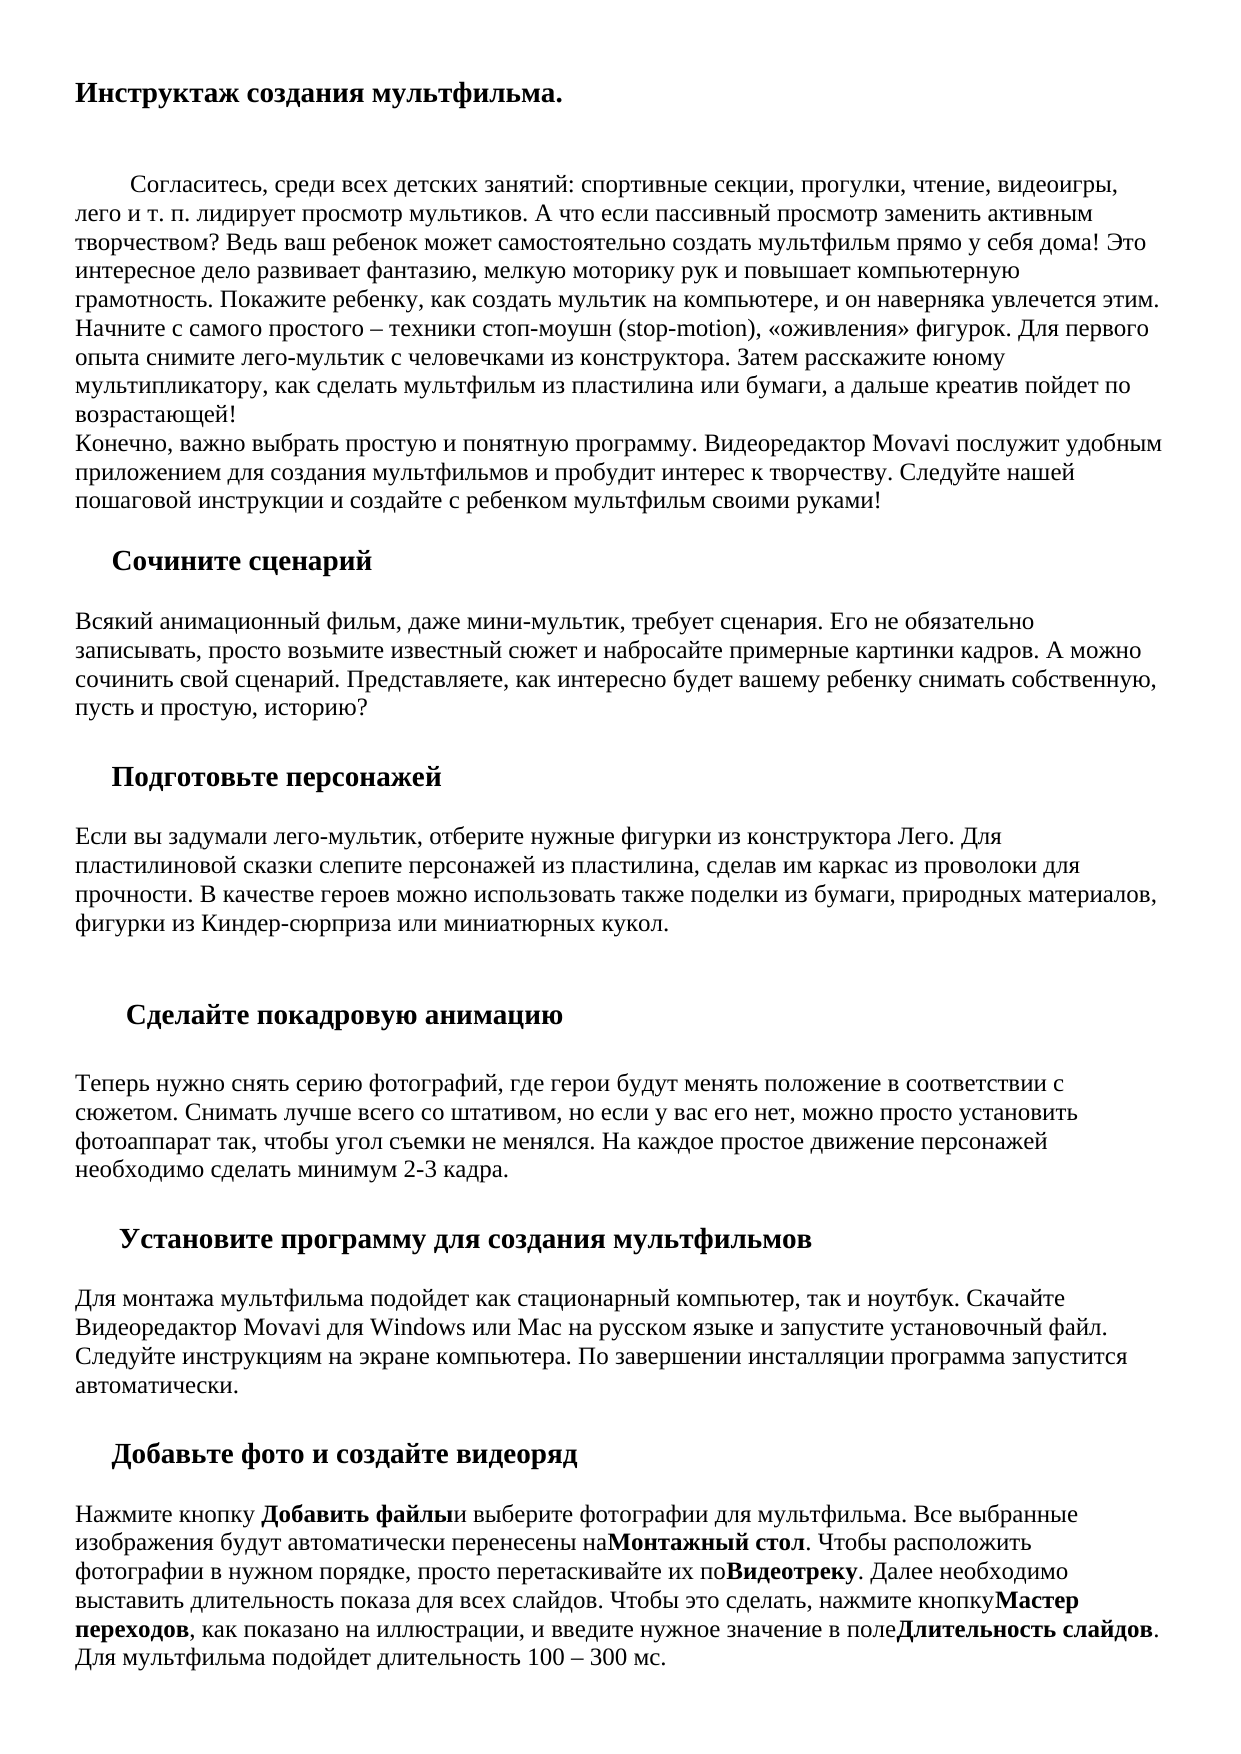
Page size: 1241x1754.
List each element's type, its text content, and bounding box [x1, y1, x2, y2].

text Установите программу для создания мультфильмов [75, 1221, 1165, 1254]
text Всякий анимационный фильм, даже мини-мультик, требует сценария. Его не обязательно записывать, просто возьмите известный сюжет и набросайте примерные картинки кадров. А можно сочинить свой сценарий. Представляете, как интересно будет вашему ребенку снимать собственную, пусть и простую, историю? [75, 606, 1165, 721]
text Сделайте покадровую анимацию [75, 974, 1165, 1031]
text Согласитесь, среди всех детских занятий: спортивные секции, прогулки, чтение, видеоигры, лего и т. п. лидирует просмотр мультиков. А что если пассивный просмотр заменить активным творчеством? Ведь ваш ребенок может самостоятельно создать мультфильм прямо у себя дома! Это интересное дело развивает фантазию, мелкую моторику рук и повышает компьютерную грамотность. Покажите ребенку, как создать мультик на компьютере, и он наверняка увлечется этим. Начните с самого простого – техники стоп-моушн (stop-motion), «оживления» фигурок. Для первого опыта снимите лего-мультик с человечками из конструктора. Затем расскажите юному мультипликатору, как сделать мультфильм из пластилина или бумаги, а дальше креатив пойдет по возрастающей! [75, 138, 1165, 428]
text Сочините сценарий [75, 543, 1165, 577]
text Конечно, важно выбрать простую и понятную программу. Видеоредактор Movavi послужит удобным приложением для создания мультфильмов и пробудит интерес к творчеству. Следуйте нашей пошаговой инструкции и создайте с ребенком мультфильм своими руками! [75, 428, 1165, 514]
text Нажмите кнопку Добавить файлыи выберите фотографии для мультфильма. Все выбранные изображения будут автоматически перенесены наМонтажный стол. Чтобы расположить фотографии в нужном порядке, просто перетаскивайте их поВидеотреку. Далее необходимо выставить длительность показа для всех слайдов. Чтобы это сделать, нажмите кнопкуМастер переходов, как показано на иллюстрации, и введите нужное значение в полеДлительность слайдов. Для мультфильма подойдет длительность 100 – 300 мс. [75, 1499, 1165, 1671]
text Инструктаж создания мультфильма. [75, 75, 1165, 108]
text Теперь нужно снять серию фотографий, где герои будут менять положение в соответствии с сюжетом. Снимать лучше всего со штативом, но если у вас его нет, можно просто установить фотоаппарат так, чтобы угол съемки не менялся. На каждое простое движение персонажей необходимо сделать минимум 2-3 кадра. [75, 1068, 1165, 1183]
text Добавьте фото и создайте видеоряд [75, 1436, 1165, 1469]
text Подготовьте персонажей [75, 759, 1165, 792]
text Если вы задумали лего-мультик, отберите нужные фигурки из конструктора Лего. Для пластилиновой сказки слепите персонажей из пластилина, сделав им каркас из проволоки для прочности. В качестве героев можно использовать также поделки из бумаги, природных материалов, фигурки из Киндер-сюрприза или миниатюрных кукол. [75, 821, 1165, 936]
text Для монтажа мультфильма подойдет как стационарный компьютер, так и ноутбук. Скачайте Видеоредактор Movavi для Windows или Mac на русском языке и запустите установочный файл. Следуйте инструкциям на экране компьютера. По завершении инсталляции программа запустится автоматически. [75, 1283, 1165, 1398]
